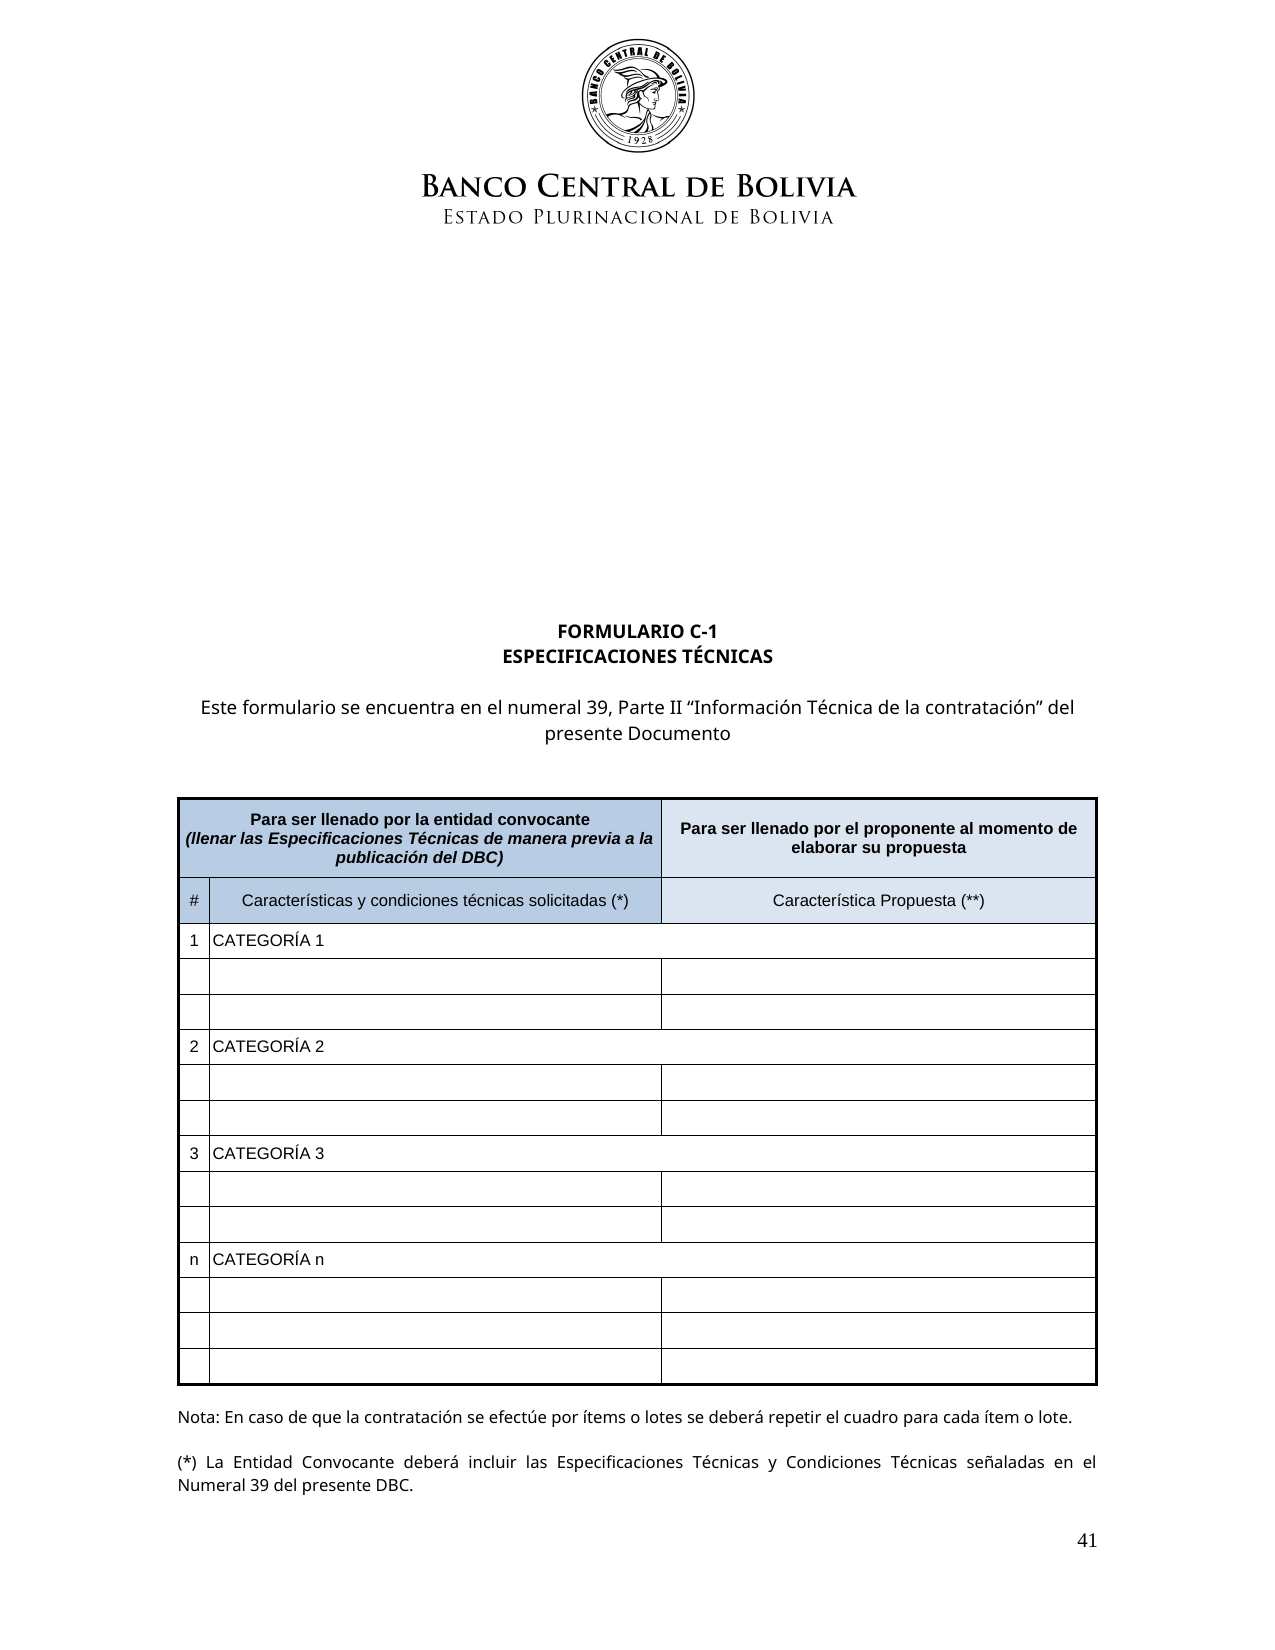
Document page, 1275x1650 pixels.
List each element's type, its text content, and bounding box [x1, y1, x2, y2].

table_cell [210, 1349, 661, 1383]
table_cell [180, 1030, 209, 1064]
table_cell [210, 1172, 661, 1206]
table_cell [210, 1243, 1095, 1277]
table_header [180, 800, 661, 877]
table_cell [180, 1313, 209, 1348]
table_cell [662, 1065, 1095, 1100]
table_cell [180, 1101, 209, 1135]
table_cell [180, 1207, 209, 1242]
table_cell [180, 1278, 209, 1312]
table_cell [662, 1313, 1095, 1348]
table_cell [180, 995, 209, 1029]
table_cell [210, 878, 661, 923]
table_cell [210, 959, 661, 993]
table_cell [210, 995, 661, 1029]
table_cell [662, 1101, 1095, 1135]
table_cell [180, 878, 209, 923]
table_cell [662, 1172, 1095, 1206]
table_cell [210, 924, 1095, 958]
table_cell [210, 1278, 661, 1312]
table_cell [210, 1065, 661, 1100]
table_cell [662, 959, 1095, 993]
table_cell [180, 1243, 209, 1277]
text Nota: En caso de que la contratación se efectúe por ítems o lotes se deberá repetir el cuadro para cada ítem o lote. [177, 1407, 1098, 1428]
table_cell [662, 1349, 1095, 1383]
picture [0, 1, 1275, 236]
text FORMULARIO C-1 [177, 618, 1098, 644]
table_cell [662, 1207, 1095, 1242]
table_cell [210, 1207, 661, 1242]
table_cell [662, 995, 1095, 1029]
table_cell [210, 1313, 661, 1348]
text (*) La Entidad Convocante deberá incluir las Especificaciones Técnicas y Condiciones Técnicas señaladas en el Numeral 39 del presente DBC. [177, 1451, 1098, 1496]
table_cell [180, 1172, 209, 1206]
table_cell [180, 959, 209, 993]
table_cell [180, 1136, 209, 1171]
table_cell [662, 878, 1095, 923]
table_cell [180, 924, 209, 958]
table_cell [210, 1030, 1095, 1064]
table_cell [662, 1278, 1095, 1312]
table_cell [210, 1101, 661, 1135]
text ESPECIFICACIONES TÉCNICAS [177, 644, 1098, 669]
text Este formulario se encuentra en el numeral 39, Parte II “Información Técnica de la contratación” del presente Documento [177, 695, 1098, 746]
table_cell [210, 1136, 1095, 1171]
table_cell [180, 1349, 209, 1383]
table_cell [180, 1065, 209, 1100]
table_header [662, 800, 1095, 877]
